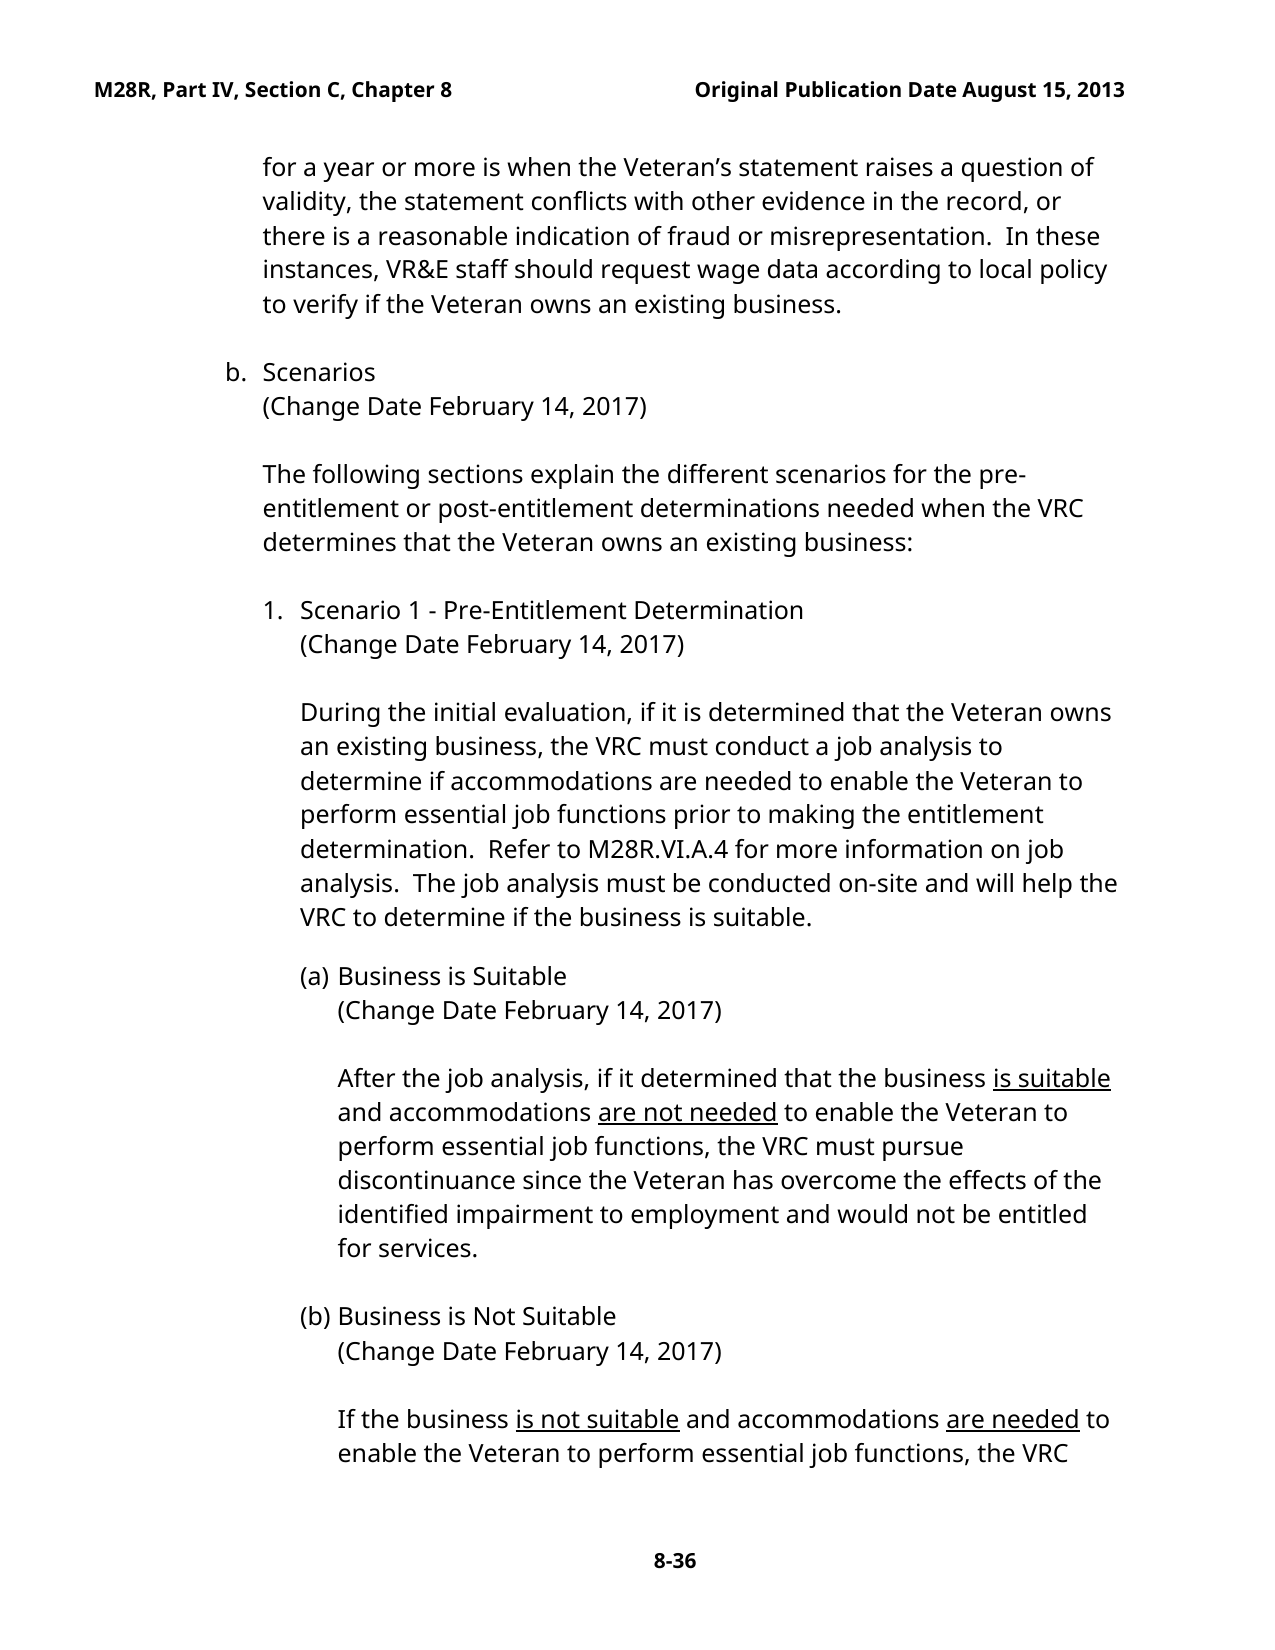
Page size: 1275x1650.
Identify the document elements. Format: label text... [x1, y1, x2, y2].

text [262, 150, 1125, 320]
text (Change Date February 14, 2017) [337, 1333, 1125, 1367]
text The following sections explain the different scenarios for the pre-entitlement or post-entitlement determinations needed when the VRC determines that the Veteran owns an existing business: [262, 457, 1125, 559]
list (Change Date February 14, 2017) [337, 992, 1125, 1027]
text During the initial evaluation, if it is determined that the Veteran owns an existing business, the VRC must conduct a job analysis to determine if accommodations are needed to enable the Veteran to perform essential job functions prior to making the entitlement determination. Refer to M28R.VI.A.4 for more information on job analysis. The job analysis must be conducted on-site and will help the VRC to determine if the business is suitable. [300, 695, 1125, 933]
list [337, 1401, 1125, 1469]
subtitle Scenario 1 - Pre-Entitlement Determination [262, 593, 1125, 627]
subtitle Business is Suitable [300, 958, 1125, 992]
list After the job analysis, if it determined that the business is suitable and accommodations are not needed to enable the Veteran to perform essential job functions, the VRC must pursue discontinuance since the Veteran has overcome the effects of the identified impairment to employment and would not be entitled for services. [337, 1061, 1125, 1265]
text (Change Date February 14, 2017) [300, 627, 1125, 661]
text (Change Date February 14, 2017) [262, 388, 1125, 422]
subtitle Business is Not Suitable [300, 1299, 1125, 1333]
subtitle Scenarios [225, 354, 1125, 388]
